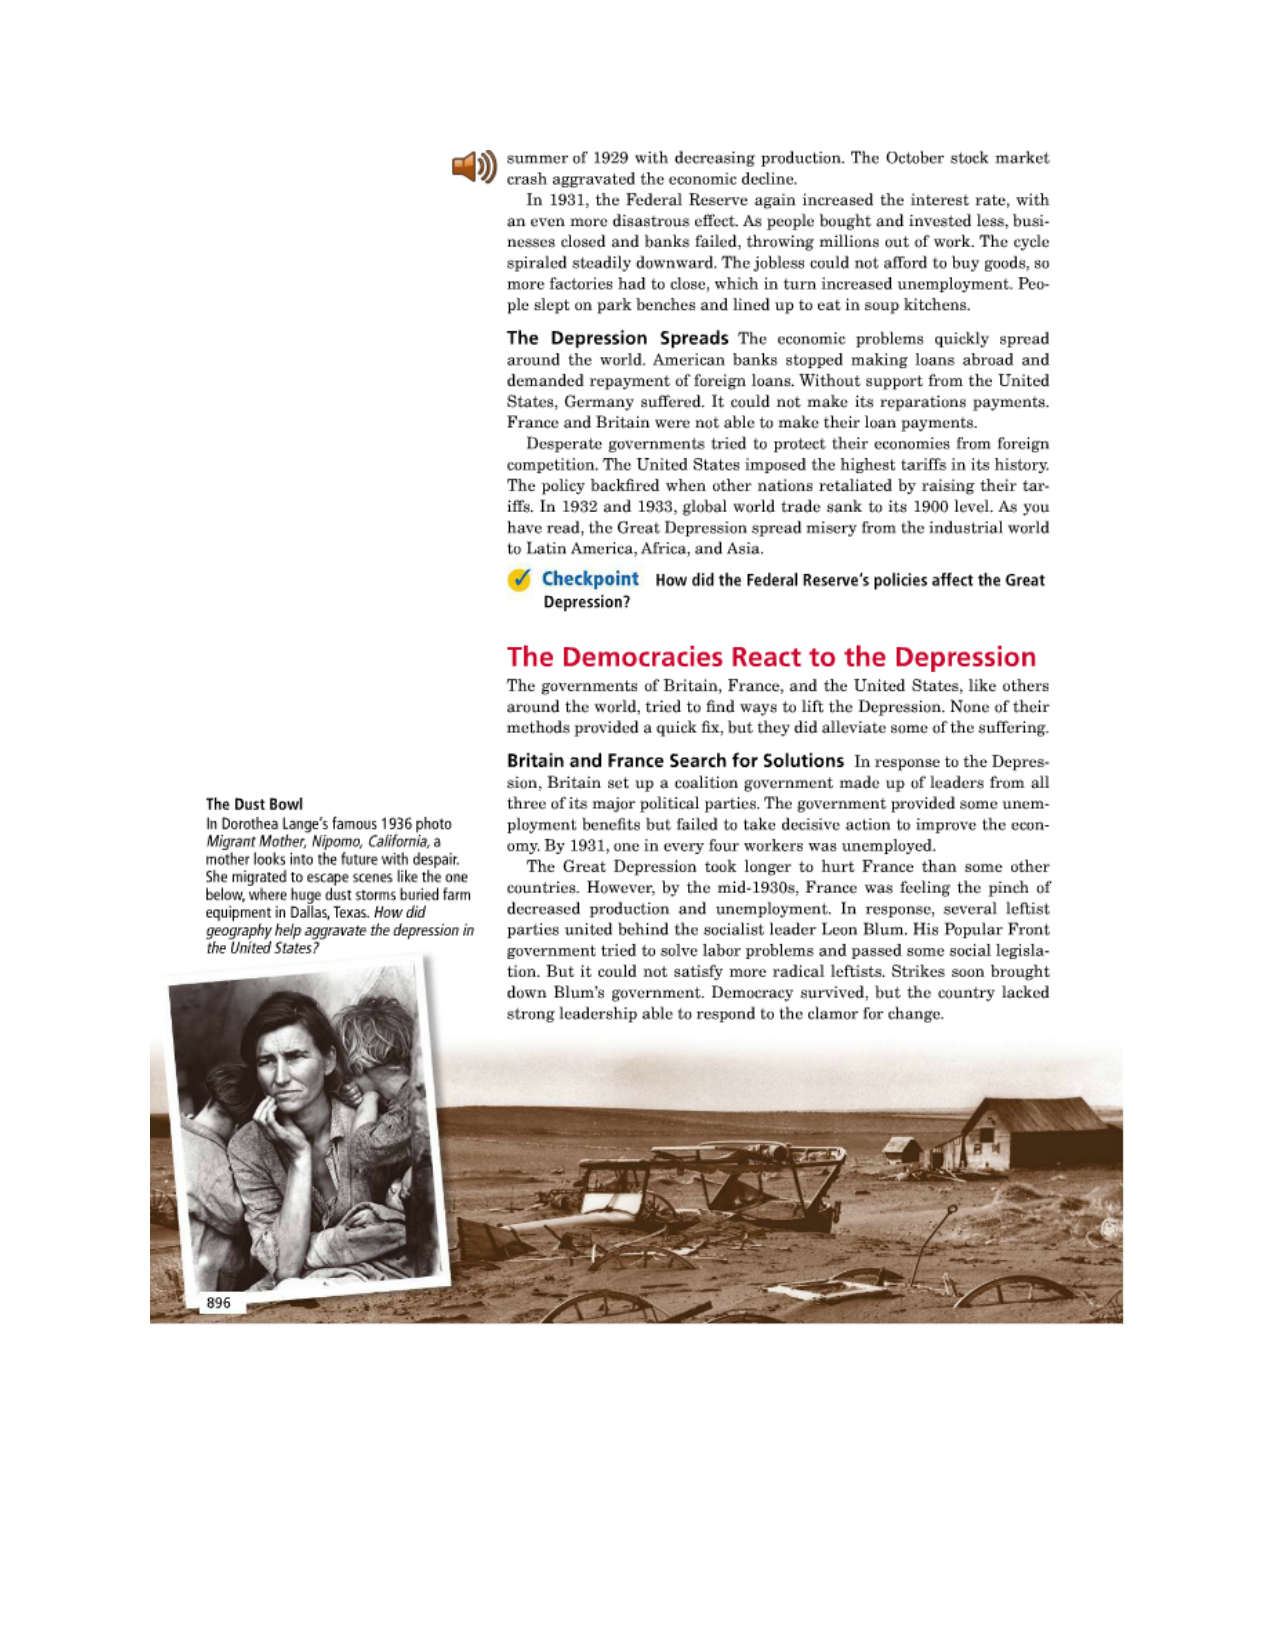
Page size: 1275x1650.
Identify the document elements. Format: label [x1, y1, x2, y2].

picture [150, 150, 1125, 1325]
